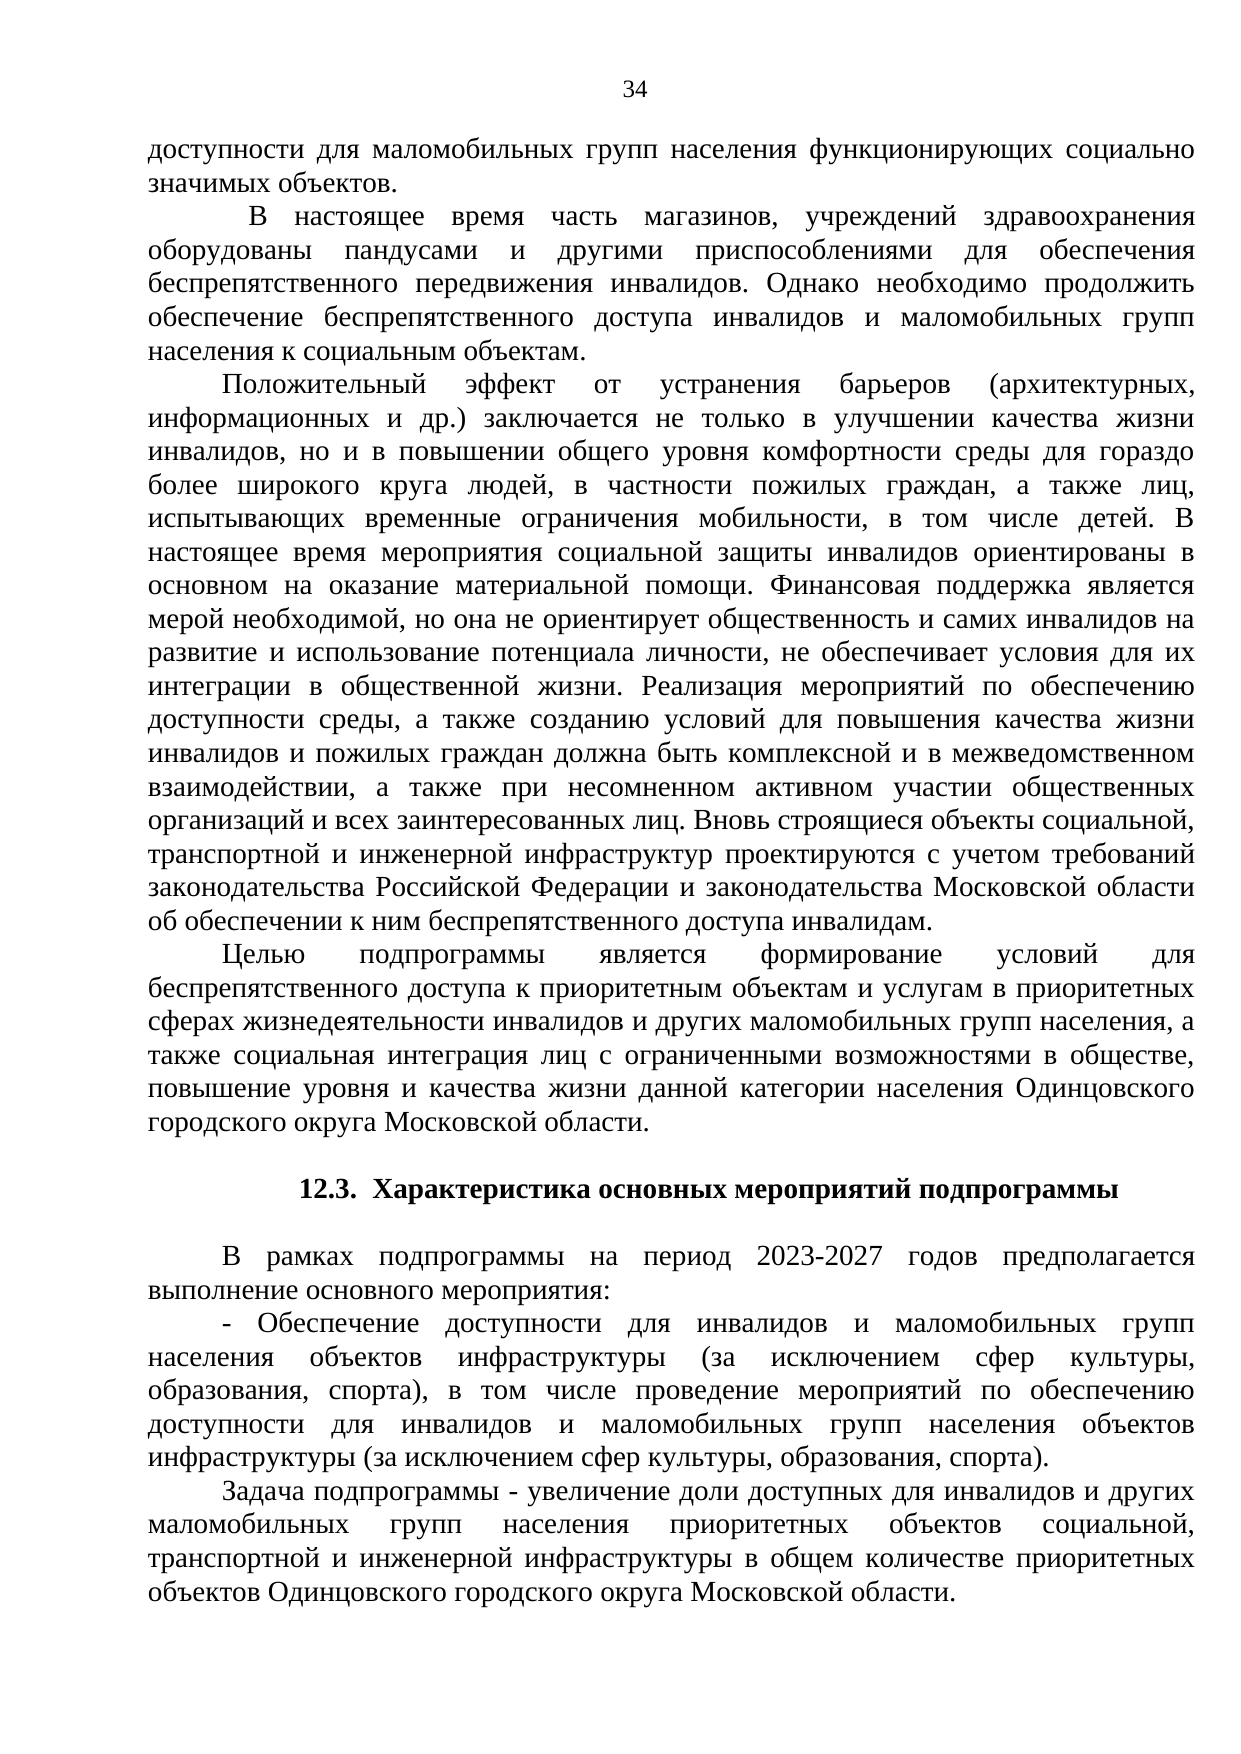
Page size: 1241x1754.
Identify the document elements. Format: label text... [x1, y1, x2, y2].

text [148, 131, 1196, 198]
list Характеристика основных мероприятий подпрограммы [148, 1171, 1196, 1205]
text - Обеспечение доступности для инвалидов и маломобильных групп населения объектов инфраструктуры (за исключением сфер культуры, образования, спорта), в том числе проведение мероприятий по обеспечению доступности для инвалидов и маломобильных групп населения объектов инфраструктуры (за исключением сфер культуры, образования, спорта). [148, 1305, 1196, 1473]
text Целью подпрограммы является формирование условий для беспрепятственного доступа к приоритетным объектам и услугам в приоритетных сферах жизнедеятельности инвалидов и других маломобильных групп населения, а также социальная интеграция лиц с ограниченными возможностями в обществе, повышение уровня и качества жизни данной категории населения Одинцовского городского округа Московской области. [148, 936, 1196, 1138]
text Положительный эффект от устранения барьеров (архитектурных, информационных и др.) заключается не только в улучшении качества жизни инвалидов, но и в повышении общего уровня комфортности среды для гораздо более широкого круга людей, в частности пожилых граждан, а также лиц, испытывающих временные ограничения мобильности, в том числе детей. В настоящее время мероприятия социальной защиты инвалидов ориентированы в основном на оказание материальной помощи. Финансовая поддержка является мерой необходимой, но она не ориентирует общественность и самих инвалидов на развитие и использование потенциала личности, не обеспечивает условия для их интеграции в общественной жизни. Реализация мероприятий по обеспечению доступности среды, а также созданию условий для повышения качества жизни инвалидов и пожилых граждан должна быть комплексной и в межведомственном взаимодействии, а также при несомненном активном участии общественных организаций и всех заинтересованных лиц. Вновь строящиеся объекты социальной, транспортной и инженерной инфраструктур проектируются с учетом требований законодательства Российской Федерации и законодательства Московской области об обеспечении к ним беспрепятственного доступа инвалидам. [148, 366, 1196, 936]
text В настоящее время часть магазинов, учреждений здравоохранения оборудованы пандусами и другими приспособлениями для обеспечения беспрепятственного передвижения инвалидов. Однако необходимо продолжить обеспечение беспрепятственного доступа инвалидов и маломобильных групп населения к социальным объектам. [148, 198, 1196, 366]
text Задача подпрограммы - увеличение доли доступных для инвалидов и других маломобильных групп населения приоритетных объектов социальной, транспортной и инженерной инфраструктуры в общем количестве приоритетных объектов Одинцовского городского округа Московской области. [148, 1473, 1196, 1607]
text В рамках подпрограммы на период 2023-2027 годов предполагается выполнение основного мероприятия: [148, 1238, 1196, 1305]
